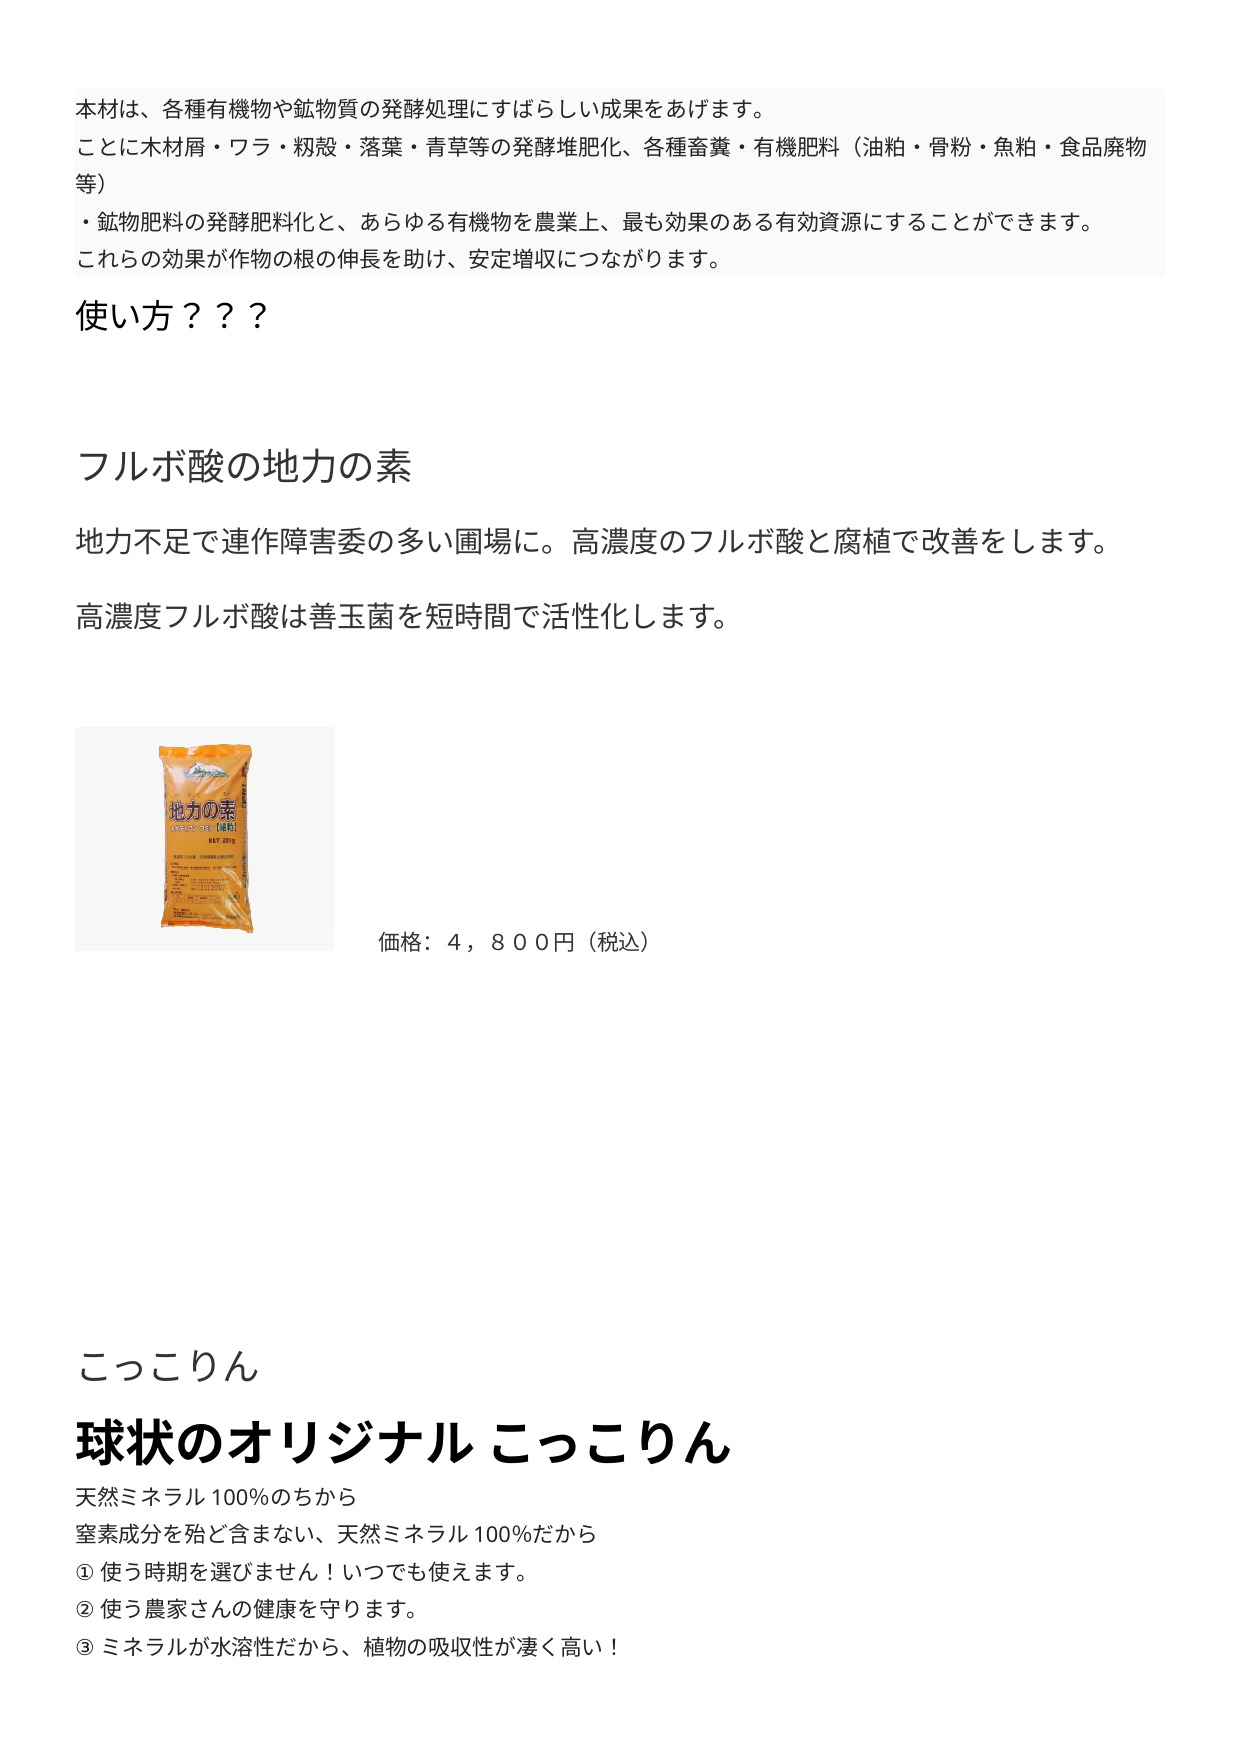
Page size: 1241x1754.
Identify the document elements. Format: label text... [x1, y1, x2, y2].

text こっこりん [75, 1327, 1165, 1402]
text ことに木材屑・ワラ・籾殻・落葉・青草等の発酵堆肥化、各種畜糞・有機肥料（油粕・骨粉・魚粕・食品廃物等） [75, 127, 1165, 202]
text 地力不足で連作障害委の多い圃場に。高濃度のフルボ酸と腐植で改善をします。 高濃度フルボ酸は善玉菌を短時間で活性化します。 [75, 502, 1165, 652]
text 窒素成分を殆ど含まない、天然ミネラル100％だから [75, 1514, 1165, 1552]
text ③ ミネラルが水溶性だから、植物の吸収性が凄く高い！ [75, 1627, 1165, 1664]
text ・鉱物肥料の発酵肥料化と、あらゆる有機物を農業上、最も効果のある有効資源にすることができます。 [75, 202, 1165, 239]
picture [75, 727, 335, 951]
text フルボ酸の地力の素 [75, 427, 1165, 502]
text 本材は、各種有機物や鉱物質の発酵処理にすばらしい成果をあげます。 [75, 89, 1165, 127]
text ① 使う時期を選びません！いつでも使えます。 [75, 1552, 1165, 1589]
text 天然ミネラル100％のちから [75, 1477, 1165, 1514]
text これらの効果が作物の根の伸長を助け、安定増収につながります。 [75, 239, 1165, 277]
text ② 使う農家さんの健康を守ります。 [75, 1589, 1165, 1627]
text 使い方？？？ [75, 277, 1165, 352]
text 球状のオリジナル こっこりん [75, 1402, 1165, 1477]
text 価格：４，８００円（税込） [75, 727, 1165, 989]
